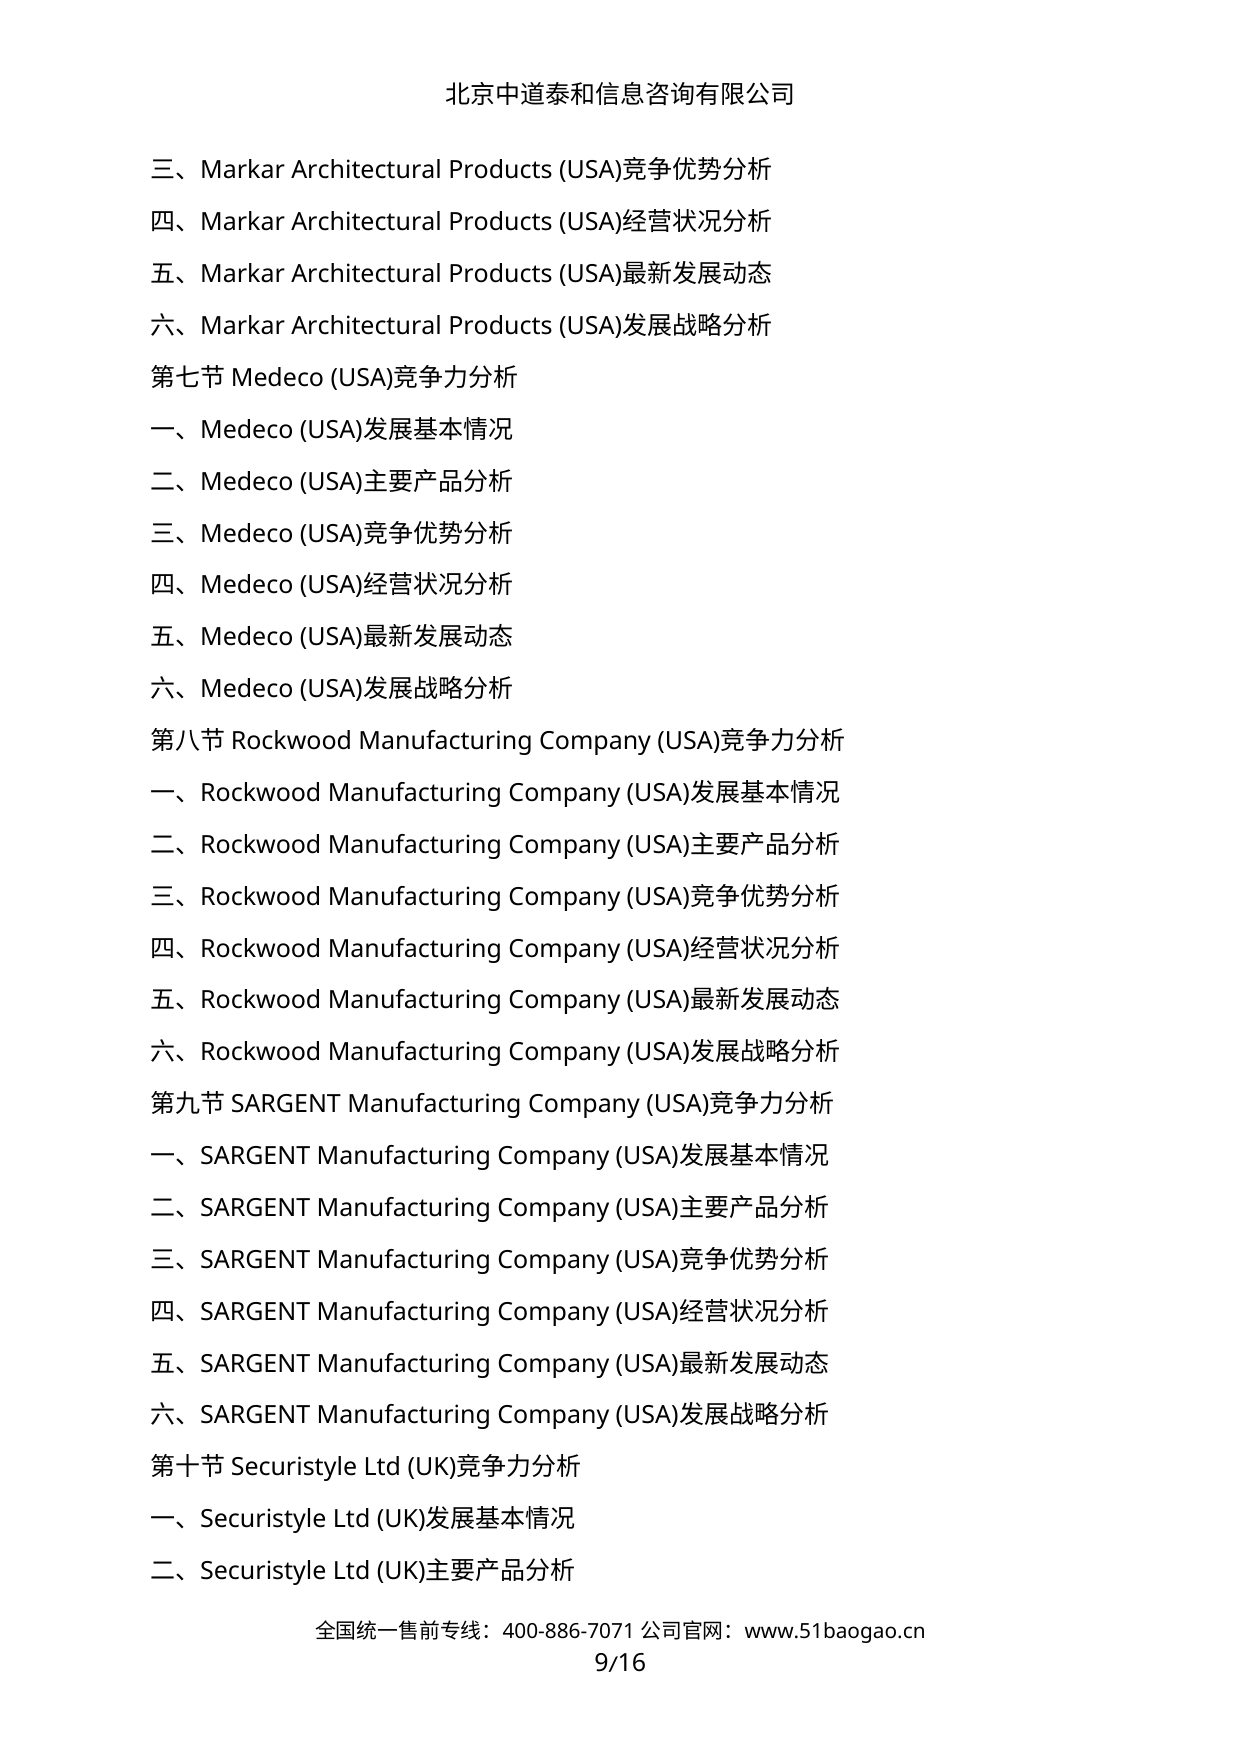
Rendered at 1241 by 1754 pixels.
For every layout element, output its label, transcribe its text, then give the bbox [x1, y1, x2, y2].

text 二、Medeco (USA)主要产品分析 [150, 461, 1090, 497]
text 六、SARGENT Manufacturing Company (USA)发展战略分析 [150, 1395, 1090, 1431]
text 三、Markar Architectural Products (USA)竞争优势分析 [150, 150, 1090, 186]
text 一、SARGENT Manufacturing Company (USA)发展基本情况 [150, 1136, 1090, 1172]
text 四、Rockwood Manufacturing Company (USA)经营状况分析 [150, 928, 1090, 964]
text 第七节 Medeco (USA)竞争力分析 [150, 357, 1090, 394]
text 二、Rockwood Manufacturing Company (USA)主要产品分析 [150, 824, 1090, 861]
text 一、Securistyle Ltd (UK)发展基本情况 [150, 1499, 1090, 1535]
text 四、Medeco (USA)经营状况分析 [150, 565, 1090, 601]
text 三、Rockwood Manufacturing Company (USA)竞争优势分析 [150, 876, 1090, 912]
text 第八节 Rockwood Manufacturing Company (USA)竞争力分析 [150, 721, 1090, 757]
text 四、Markar Architectural Products (USA)经营状况分析 [150, 202, 1090, 238]
text 第十节 Securistyle Ltd (UK)竞争力分析 [150, 1447, 1090, 1483]
text 第九节 SARGENT Manufacturing Company (USA)竞争力分析 [150, 1084, 1090, 1120]
text 六、Rockwood Manufacturing Company (USA)发展战略分析 [150, 1032, 1090, 1068]
text 一、Rockwood Manufacturing Company (USA)发展基本情况 [150, 772, 1090, 809]
text 六、Medeco (USA)发展战略分析 [150, 669, 1090, 705]
text 五、Medeco (USA)最新发展动态 [150, 617, 1090, 653]
text 六、Markar Architectural Products (USA)发展战略分析 [150, 306, 1090, 342]
text 四、SARGENT Manufacturing Company (USA)经营状况分析 [150, 1291, 1090, 1327]
text 二、SARGENT Manufacturing Company (USA)主要产品分析 [150, 1187, 1090, 1224]
text 一、Medeco (USA)发展基本情况 [150, 409, 1090, 446]
text 五、SARGENT Manufacturing Company (USA)最新发展动态 [150, 1343, 1090, 1379]
text 五、Markar Architectural Products (USA)最新发展动态 [150, 254, 1090, 290]
text 三、Medeco (USA)竞争优势分析 [150, 513, 1090, 549]
text 二、Securistyle Ltd (UK)主要产品分析 [150, 1551, 1090, 1587]
text 五、Rockwood Manufacturing Company (USA)最新发展动态 [150, 980, 1090, 1016]
text 三、SARGENT Manufacturing Company (USA)竞争优势分析 [150, 1239, 1090, 1276]
